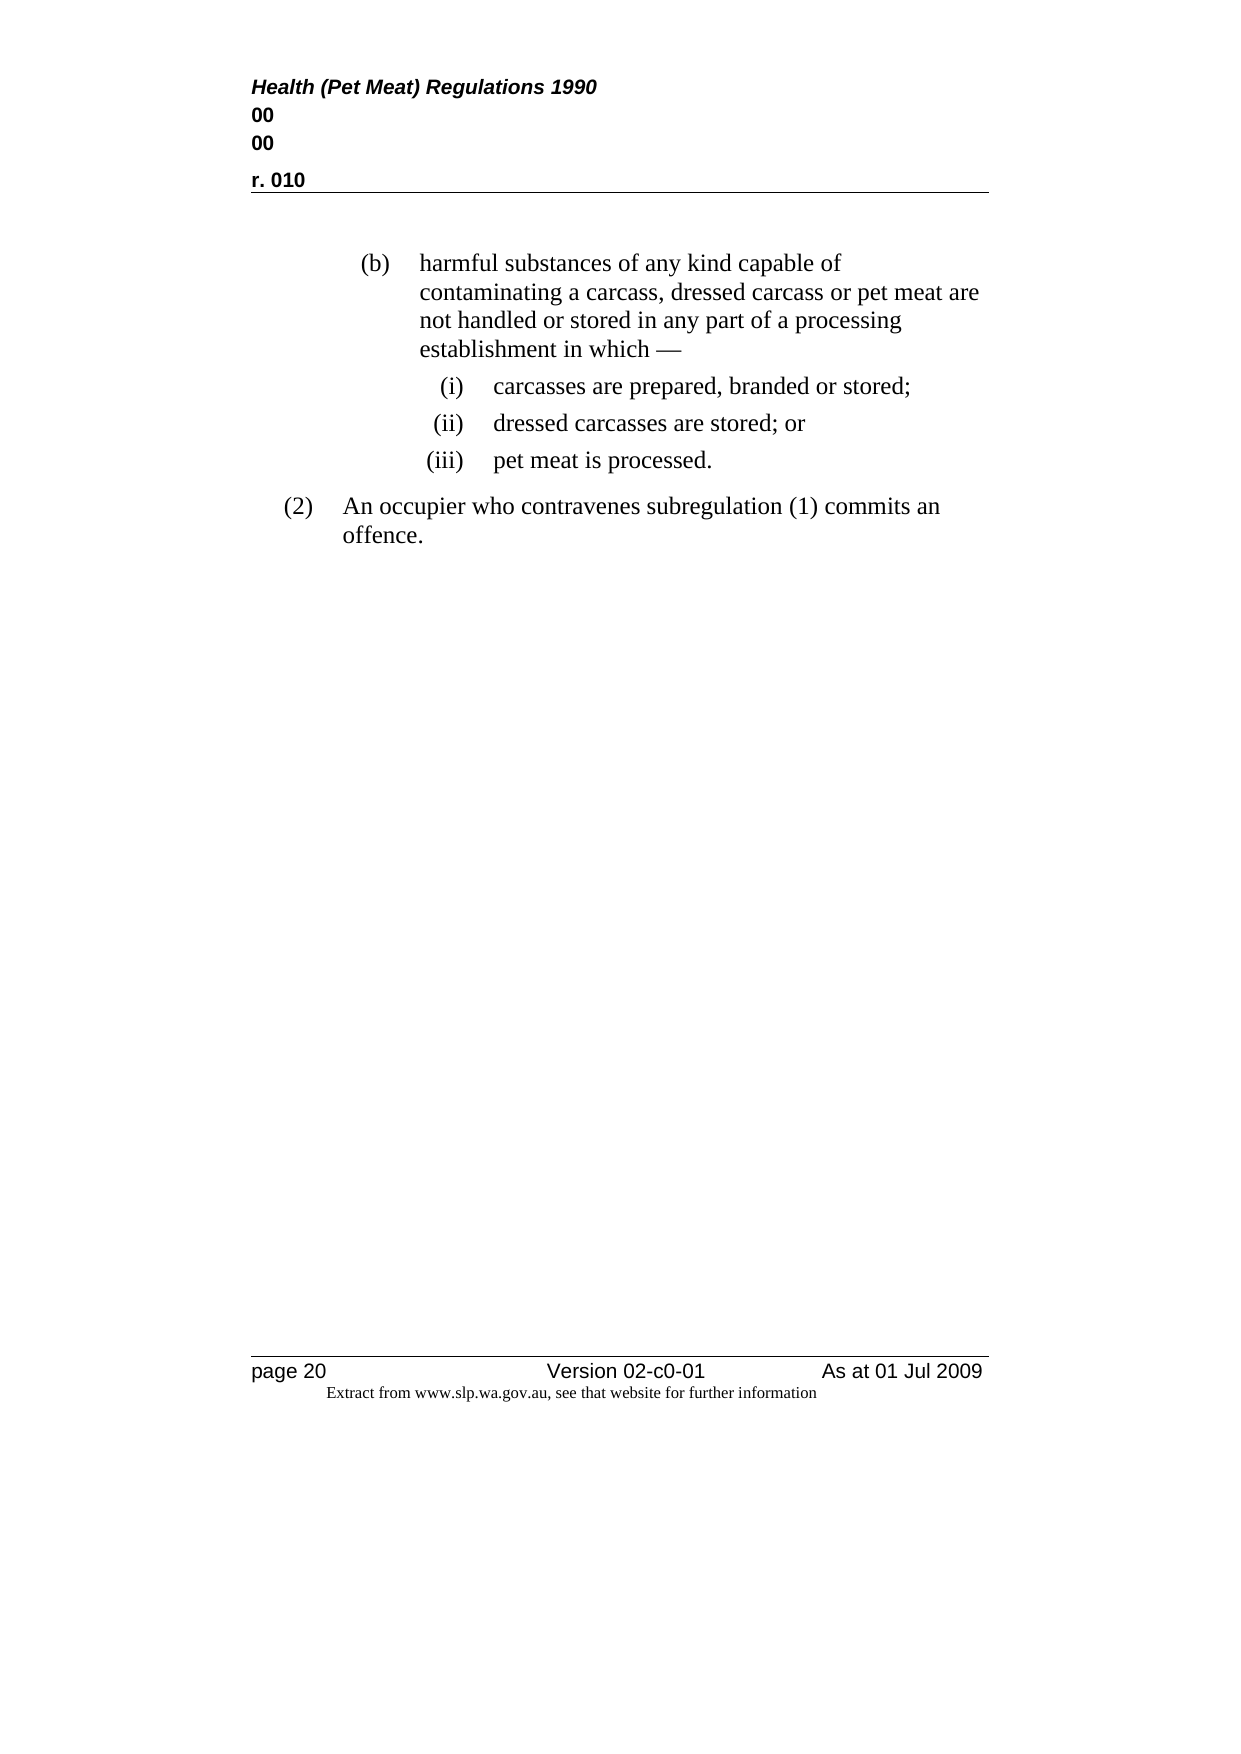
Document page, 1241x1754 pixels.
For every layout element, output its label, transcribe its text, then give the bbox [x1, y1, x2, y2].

text (2) An occupier who contravenes subregulation (1) commits an offence. [251, 491, 989, 548]
text (i) carcasses are prepared, branded or stored; [251, 371, 989, 400]
text (iii) pet meat is processed. [251, 446, 989, 474]
text (b) harmful substances of any kind capable of contaminating a carcass, dressed carcass or pet meat are not handled or stored in any part of a processing establishment in which — [251, 248, 989, 363]
text (ii) dressed carcasses are stored; or [251, 408, 989, 437]
